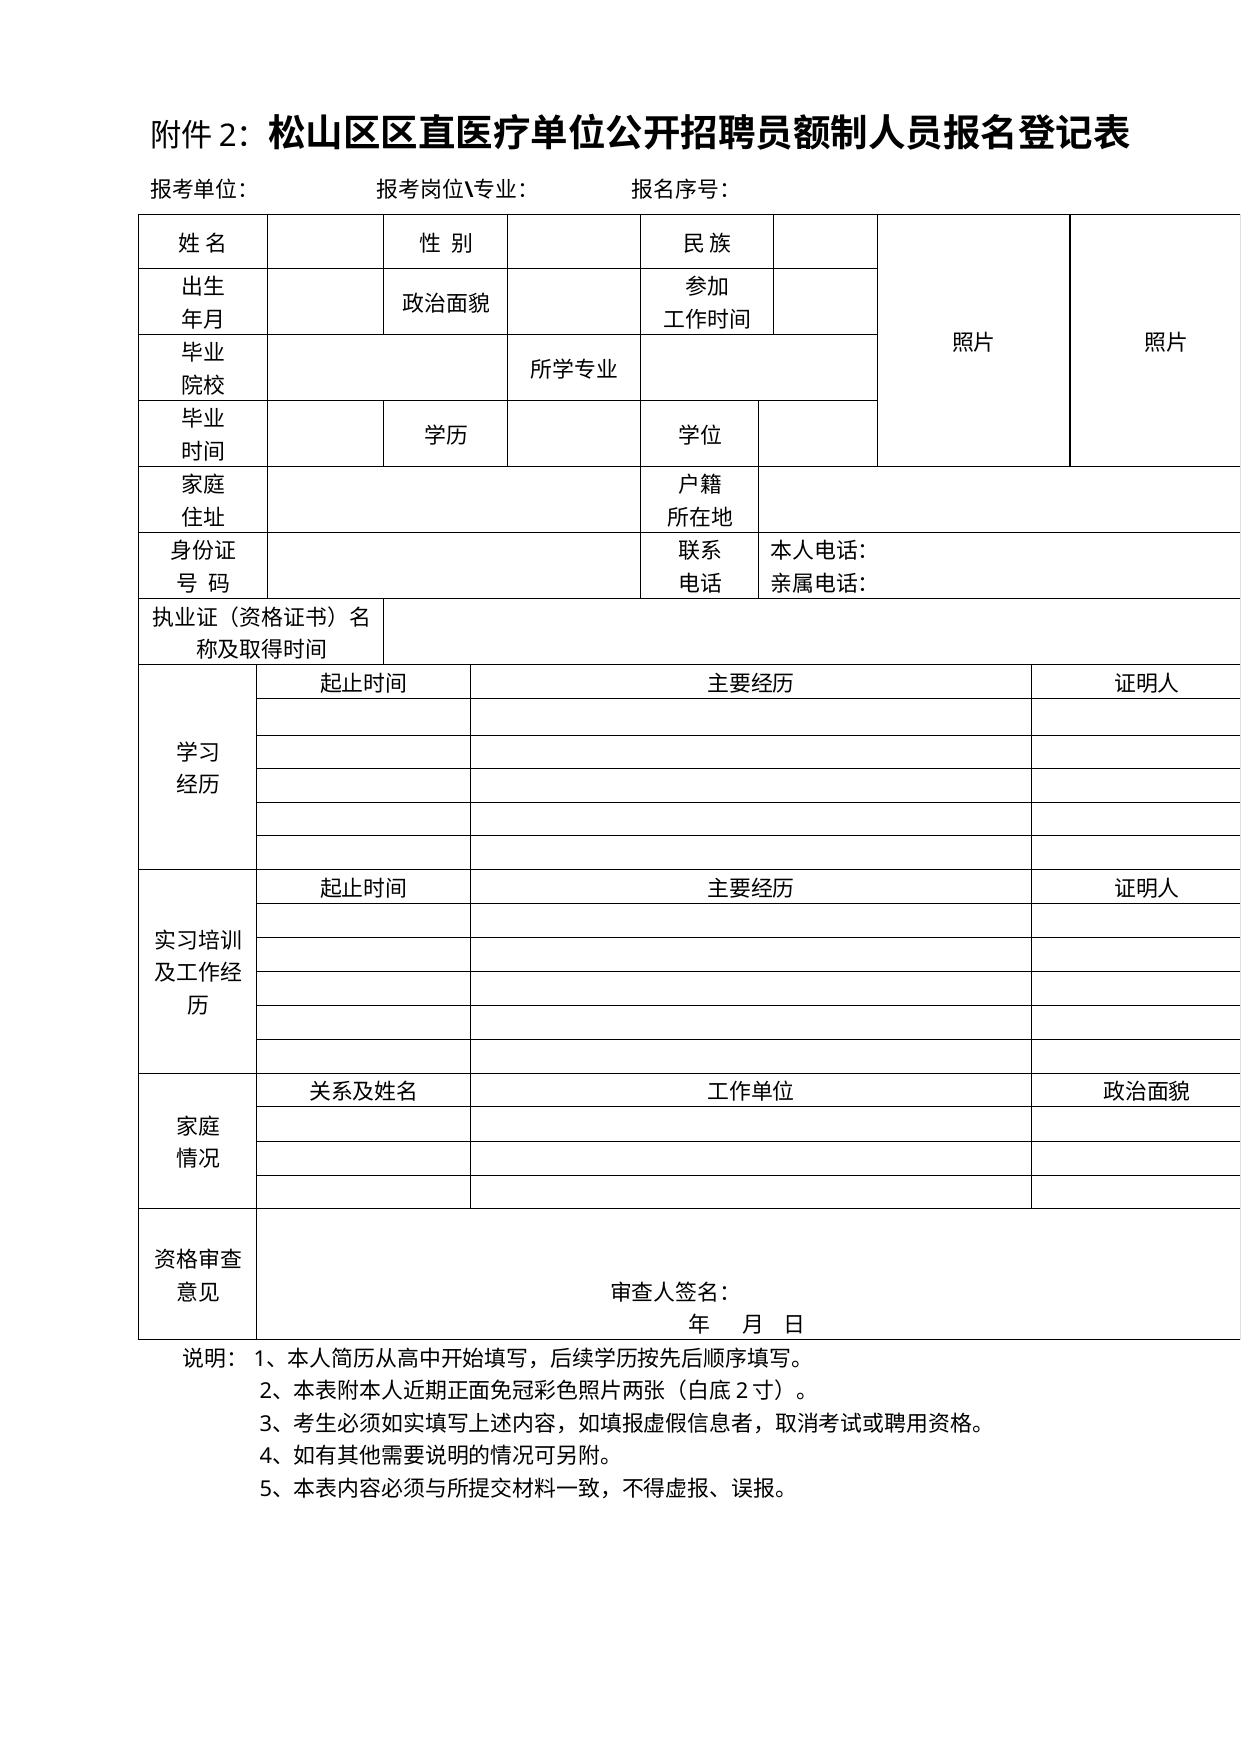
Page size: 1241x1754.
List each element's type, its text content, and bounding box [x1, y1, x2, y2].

table_cell [471, 1040, 1031, 1072]
table_cell [471, 972, 1031, 1005]
table_cell [508, 401, 640, 466]
table_cell [268, 533, 640, 598]
table_cell 姓 名 [139, 215, 267, 268]
table_cell [471, 1006, 1031, 1038]
table_cell 证明人 [1032, 665, 1240, 698]
table_cell 性 别 [384, 215, 507, 268]
table_cell 起止时间 [257, 870, 470, 903]
table_cell 毕业 院校 [139, 335, 267, 400]
table_cell [471, 736, 1031, 768]
table_cell 户籍 所在地 [641, 467, 758, 532]
table_cell [1032, 836, 1240, 869]
table_cell 报考单位： 报考岗位\专业： 报名序号： [139, 162, 1240, 214]
table_cell 资格审查意见 [139, 1209, 256, 1339]
table_cell [1032, 803, 1240, 835]
table_cell [759, 467, 1240, 532]
table_cell 起止时间 [257, 665, 470, 698]
table_cell [471, 803, 1031, 835]
table_cell 民 族 [641, 215, 773, 268]
table_cell 联系 电话 [641, 533, 758, 598]
table_cell [268, 401, 383, 466]
table_cell [1032, 699, 1240, 735]
table_cell 证明人 [1032, 870, 1240, 903]
table_cell [471, 1107, 1031, 1141]
table_cell 执业证（资格证书）名称及取得时间 [139, 599, 383, 664]
table_cell [1032, 972, 1240, 1005]
table_cell [1032, 1142, 1240, 1175]
table_cell [257, 1040, 470, 1072]
table_cell [641, 335, 877, 400]
table_cell 学习 经历 [139, 665, 256, 869]
table_cell [1032, 1040, 1240, 1072]
table_cell [257, 904, 470, 937]
table_cell 学历 [384, 401, 507, 466]
table_cell 政治面貌 [384, 269, 507, 334]
table_cell 家庭 住址 [139, 467, 267, 532]
table_cell [257, 1176, 470, 1208]
table_cell [257, 1142, 470, 1175]
table_header 附件2：松山区区直医疗单位公开招聘员额制人员报名登记表 [139, 97, 1240, 162]
table_cell [257, 972, 470, 1005]
table_cell 照片 [878, 215, 1069, 466]
table_cell [257, 836, 470, 869]
table_cell [471, 769, 1031, 802]
table_cell [471, 904, 1031, 937]
table_cell [1032, 769, 1240, 802]
table_cell [268, 269, 383, 334]
table_cell [471, 1142, 1031, 1175]
table_cell 本人电话： 亲属电话： [759, 533, 1240, 598]
table_cell 说明： 1、本人简历从高中开始填写，后续学历按先后顺序填写。 2、本表附本人近期正面免冠彩色照片两张（白底2寸）。 3、考生必须如实填写上述内容，如填报虚假信息者，取消考试或聘用资格。 4、如有其他需要说明的情况可另附。 5、本表内容必须与所提交材料一致，不得虚报、误报。 [139, 1340, 1240, 1503]
table_cell 毕业 时间 [139, 401, 267, 466]
table_cell [508, 215, 640, 268]
table_cell [257, 803, 470, 835]
table_cell [268, 215, 383, 268]
table_cell [471, 836, 1031, 869]
table_cell 学位 [641, 401, 758, 466]
table_cell [471, 938, 1031, 971]
table_cell 审查人签名： 年 月 日 [257, 1209, 1240, 1339]
table_cell [1032, 938, 1240, 971]
table_cell 关系及姓名 [257, 1074, 470, 1106]
table_cell 政治面貌 [1032, 1074, 1240, 1106]
table_cell [471, 699, 1031, 735]
table_cell [384, 599, 1240, 664]
table_cell [268, 335, 507, 400]
table_cell [1032, 1107, 1240, 1141]
table_cell [471, 1176, 1031, 1208]
table_cell 主要经历 [471, 665, 1031, 698]
table_cell 所学专业 [508, 335, 640, 400]
table_cell 参加 工作时间 [641, 269, 773, 334]
table_cell 工作单位 [471, 1074, 1031, 1106]
table_cell [257, 1006, 470, 1038]
table_cell [257, 736, 470, 768]
table_cell [257, 699, 470, 735]
table_cell [1032, 1176, 1240, 1208]
table_cell 照片 [1071, 215, 1240, 466]
table_cell 家庭 情况 [139, 1074, 256, 1208]
table_cell [1032, 1006, 1240, 1038]
table_cell [508, 269, 640, 334]
table_cell [257, 769, 470, 802]
table_cell [257, 1107, 470, 1141]
table_cell 实习培训及工作经历 [139, 870, 256, 1072]
table_cell [774, 215, 877, 268]
table_cell [1032, 736, 1240, 768]
table_cell [1032, 904, 1240, 937]
table_cell 主要经历 [471, 870, 1031, 903]
table_cell [257, 938, 470, 971]
table_cell [759, 401, 877, 466]
table_cell [774, 269, 877, 334]
table_cell 身份证 号 码 [139, 533, 267, 598]
table_cell [268, 467, 640, 532]
table_cell 出生 年月 [139, 269, 267, 334]
